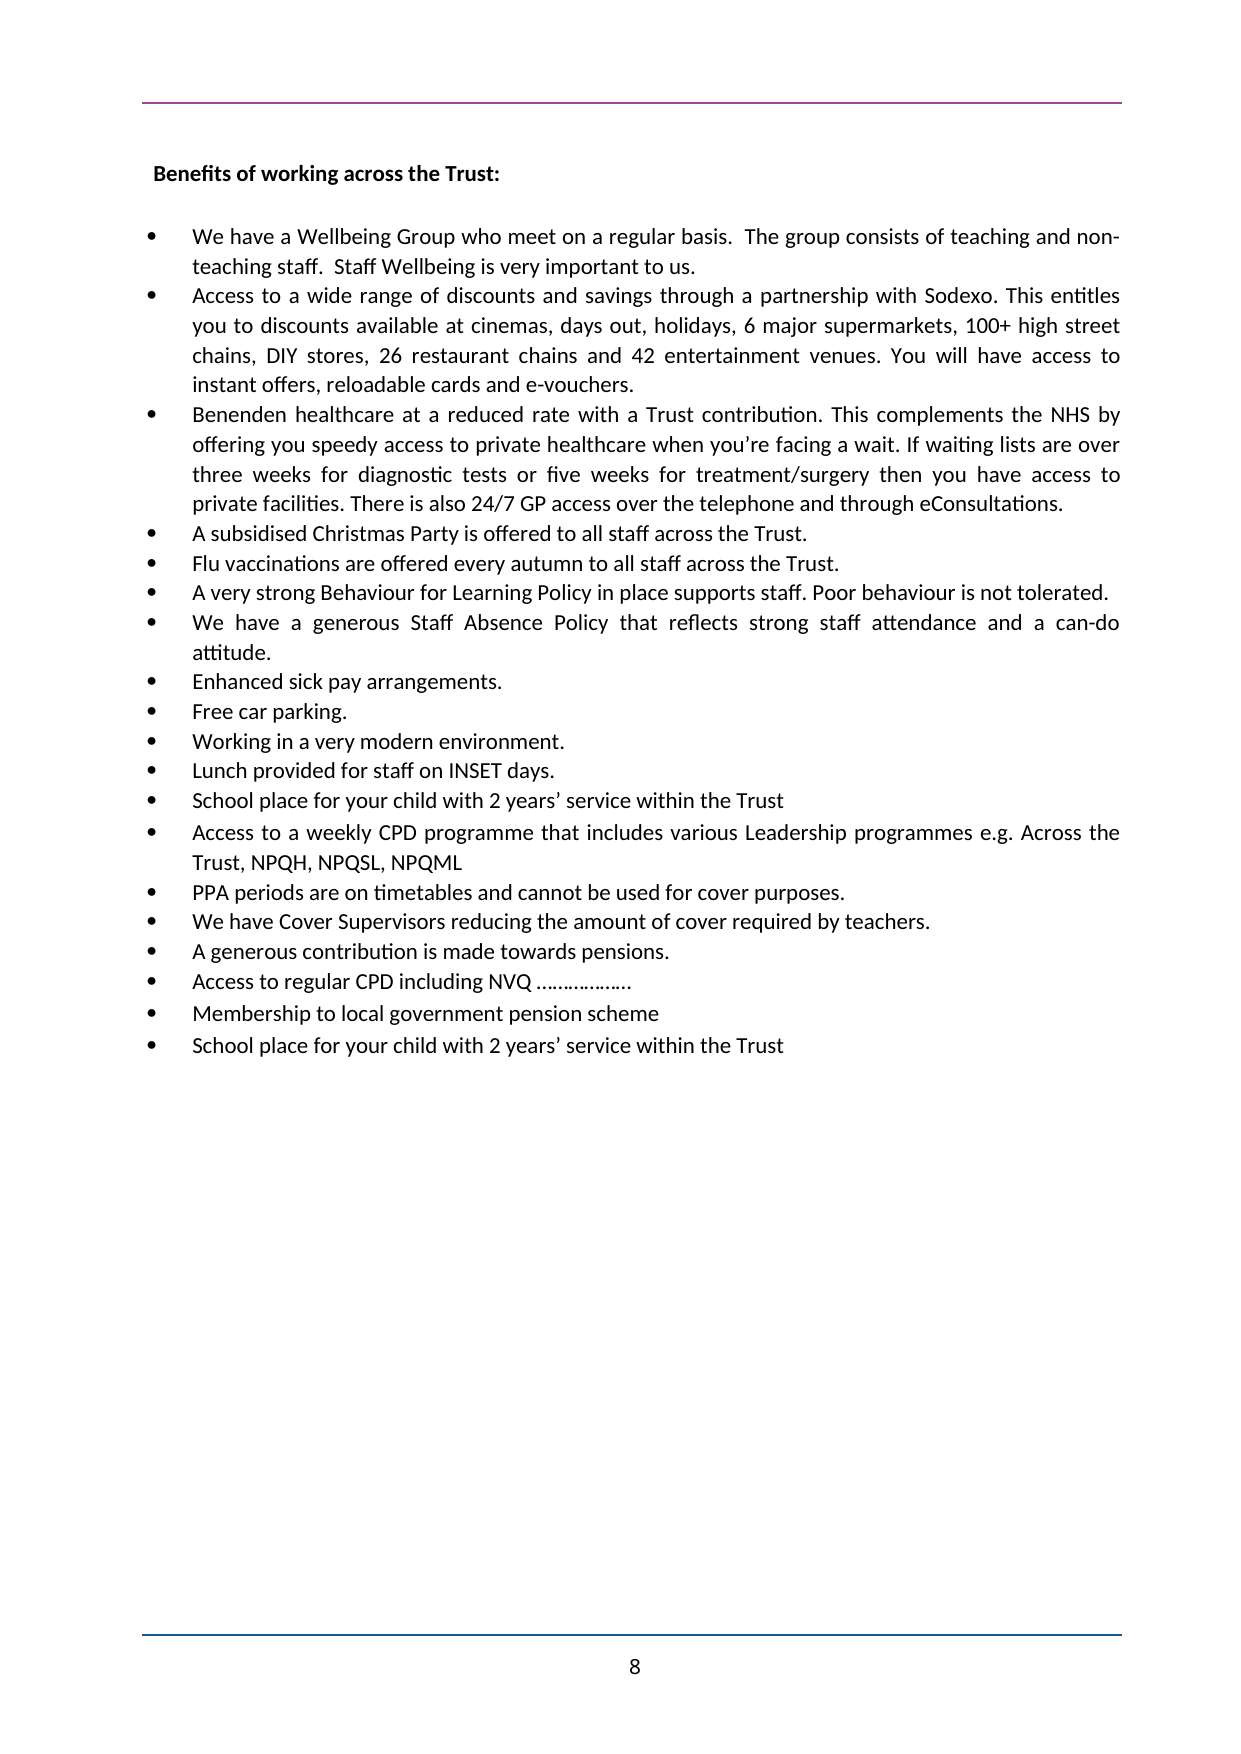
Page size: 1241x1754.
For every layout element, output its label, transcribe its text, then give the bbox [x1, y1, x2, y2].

text Benefits of working across the Trust: [148, 159, 1122, 187]
list A subsidised Christmas Party is offered to all staff across the Trust. [148, 519, 1122, 547]
list Access to a weekly CPD programme that includes various Leadership programmes e.g. Across the Trust, NPQH, NPQSL, NPQML [148, 818, 1122, 876]
list Membership to local government pension scheme [148, 999, 1122, 1027]
list A generous contribution is made towards pensions. [148, 937, 1122, 965]
list Flu vaccinations are offered every autumn to all staff across the Trust. [148, 549, 1122, 577]
list PPA periods are on timetables and cannot be used for cover purposes. [148, 878, 1122, 906]
list School place for your child with 2 years’ service within the Trust [148, 786, 1122, 814]
list A very strong Behaviour for Learning Policy in place supports staff. Poor behaviour is not tolerated. [148, 578, 1122, 606]
list Benenden healthcare at a reduced rate with a Trust contribution. This complements the NHS by offering you speedy access to private healthcare when you’re facing a wait. If waiting lists are over three weeks for diagnostic tests or five weeks for treatment/surgery then you have access to private facilities. There is also 24/7 GP access over the telephone and through eConsultations. [148, 400, 1122, 517]
list Free car parking. [148, 697, 1122, 725]
list We have a Wellbeing Group who meet on a regular basis. The group consists of teaching and non-teaching staff. Staff Wellbeing is very important to us. [148, 222, 1122, 280]
list School place for your child with 2 years’ service within the Trust [148, 1031, 1122, 1059]
list We have Cover Supervisors reducing the amount of cover required by teachers. [148, 907, 1122, 936]
list Access to a wide range of discounts and savings through a partnership with Sodexo. This entitles you to discounts available at cinemas, days out, holidays, 6 major supermarkets, 100+ high street chains, DIY stores, 26 restaurant chains and 42 entertainment venues. You will have access to instant offers, reloadable cards and e-vouchers. [148, 282, 1122, 399]
list Lunch provided for staff on INSET days. [148, 757, 1122, 784]
list Working in a very modern environment. [148, 727, 1122, 755]
list Enhanced sick pay arrangements. [148, 667, 1122, 696]
list We have a generous Staff Absence Policy that reflects strong staff attendance and a can-do attitude. [148, 608, 1122, 666]
list Access to regular CPD including NVQ ……………… [148, 967, 1122, 995]
